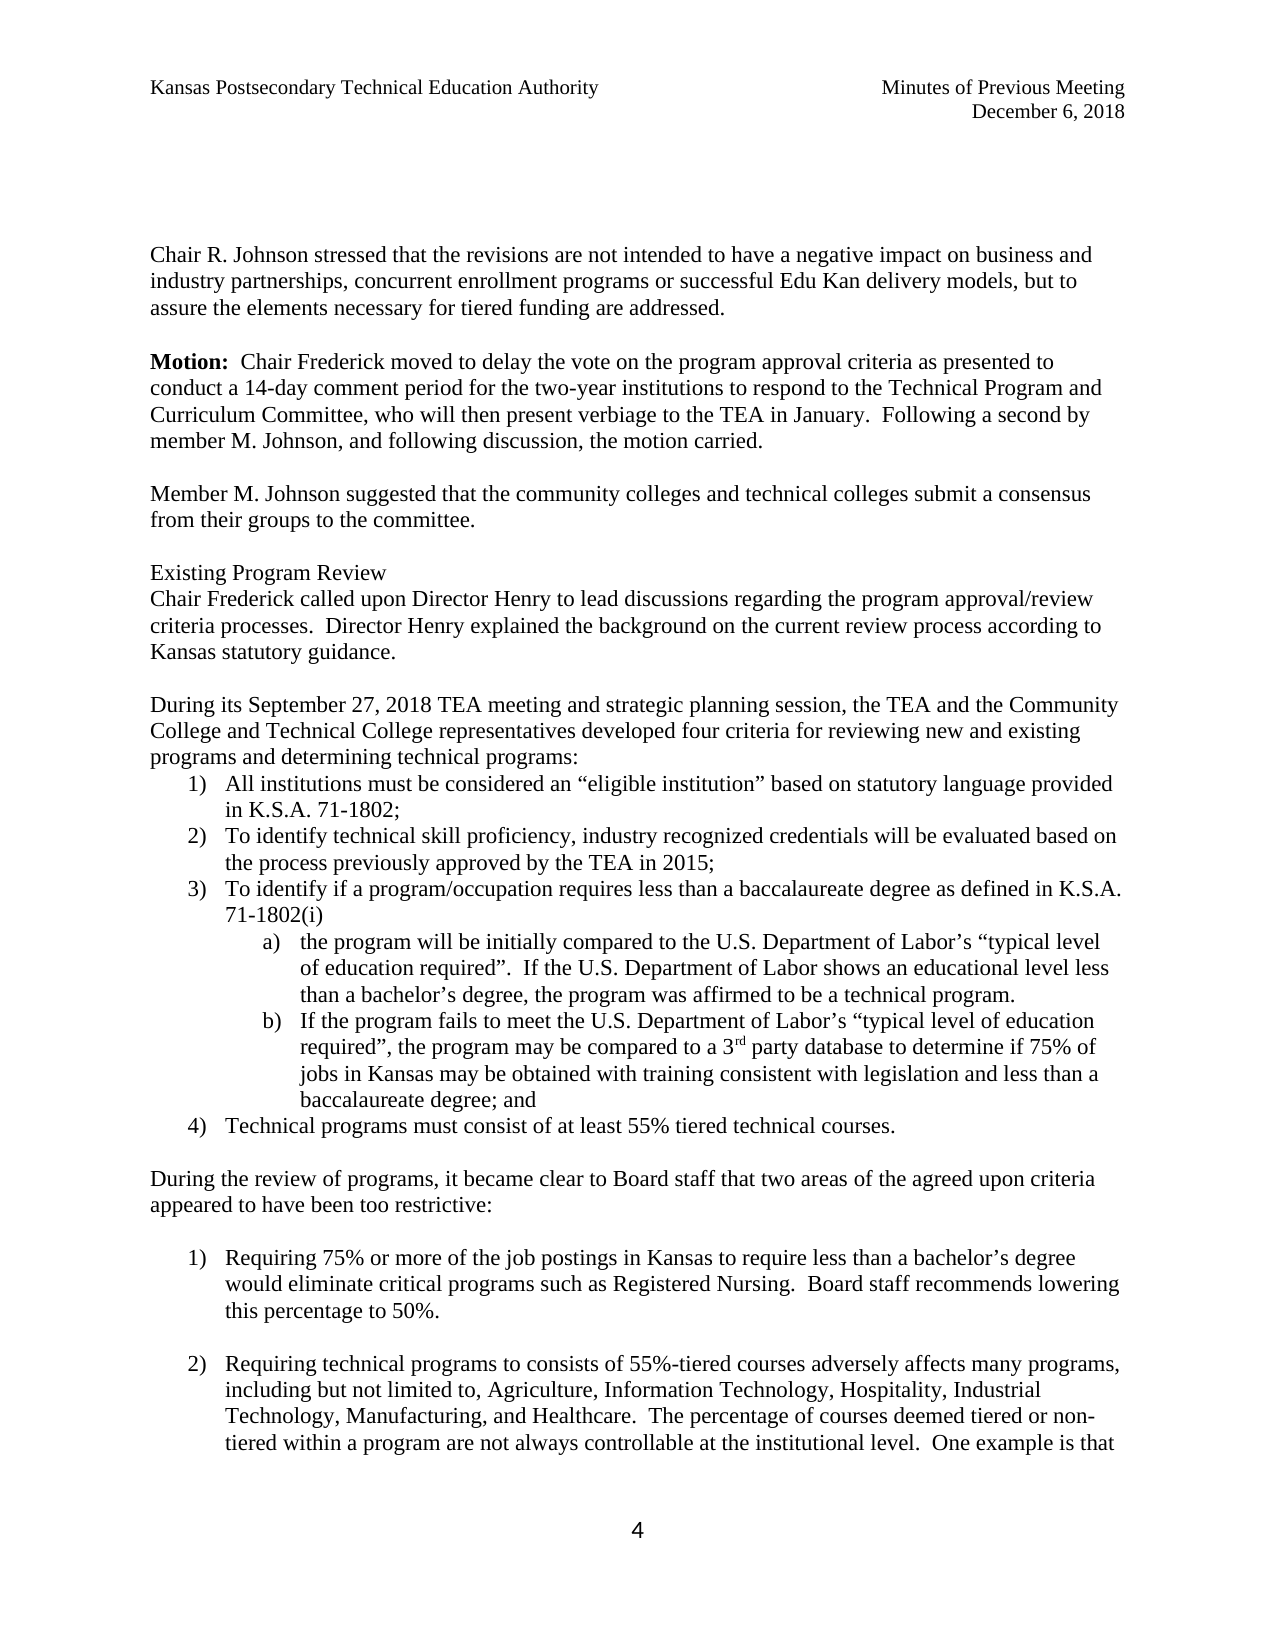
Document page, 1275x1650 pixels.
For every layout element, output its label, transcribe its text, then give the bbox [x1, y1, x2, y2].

text Chair R. Johnson stressed that the revisions are not intended to have a negative impact on business and industry partnerships, concurrent enrollment programs or successful Edu Kan delivery models, but to assure the elements necessary for tiered funding are addressed. [150, 241, 1125, 320]
list To identify technical skill proficiency, industry recognized credentials will be evaluated based on the process previously approved by the TEA in 2015; [187, 822, 1125, 875]
list the program will be initially compared to the U.S. Department of Labor’s “typical level of education required”. If the U.S. Department of Labor shows an educational level less than a bachelor’s degree, the program was affirmed to be a technical program. [262, 928, 1125, 1007]
text Existing Program Review [150, 559, 1125, 585]
text Chair Frederick called upon Director Henry to lead discussions regarding the program approval/review criteria processes. Director Henry explained the background on the current review process according to Kansas statutory guidance. [150, 585, 1125, 664]
text Motion: Chair Frederick moved to delay the vote on the program approval criteria as presented to conduct a 14-day comment period for the two-year institutions to respond to the Technical Program and Curriculum Committee, who will then present verbiage to the TEA in January. Following a second by member M. Johnson, and following discussion, the motion carried. [150, 348, 1125, 453]
text During its September 27, 2018 TEA meeting and strategic planning session, the TEA and the Community College and Technical College representatives developed four criteria for reviewing new and existing programs and determining technical programs: [150, 691, 1125, 770]
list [187, 1349, 1125, 1455]
list Requiring 75% or more of the job postings in Kansas to require less than a bachelor’s degree would eliminate critical programs such as Registered Nursing. Board staff recommends lowering this percentage to 50%. [187, 1244, 1125, 1323]
list All institutions must be considered an “eligible institution” based on statutory language provided in K.S.A. 71-1802; [187, 770, 1125, 822]
list To identify if a program/occupation requires less than a baccalaureate degree as defined in K.S.A. 71-1802(i) [187, 875, 1125, 928]
text Member M. Johnson suggested that the community colleges and technical colleges submit a consensus from their groups to the committee. [150, 480, 1125, 533]
list If the program fails to meet the U.S. Department of Labor’s “typical level of education required”, the program may be compared to a 3rd party database to determine if 75% of jobs in Kansas may be obtained with training consistent with legislation and less than a baccalaureate degree; and [262, 1007, 1125, 1112]
list Technical programs must consist of at least 55% tiered technical courses. [187, 1112, 1125, 1139]
text During the review of programs, it became clear to Board staff that two areas of the agreed upon criteria appeared to have been too restrictive: [150, 1165, 1125, 1218]
